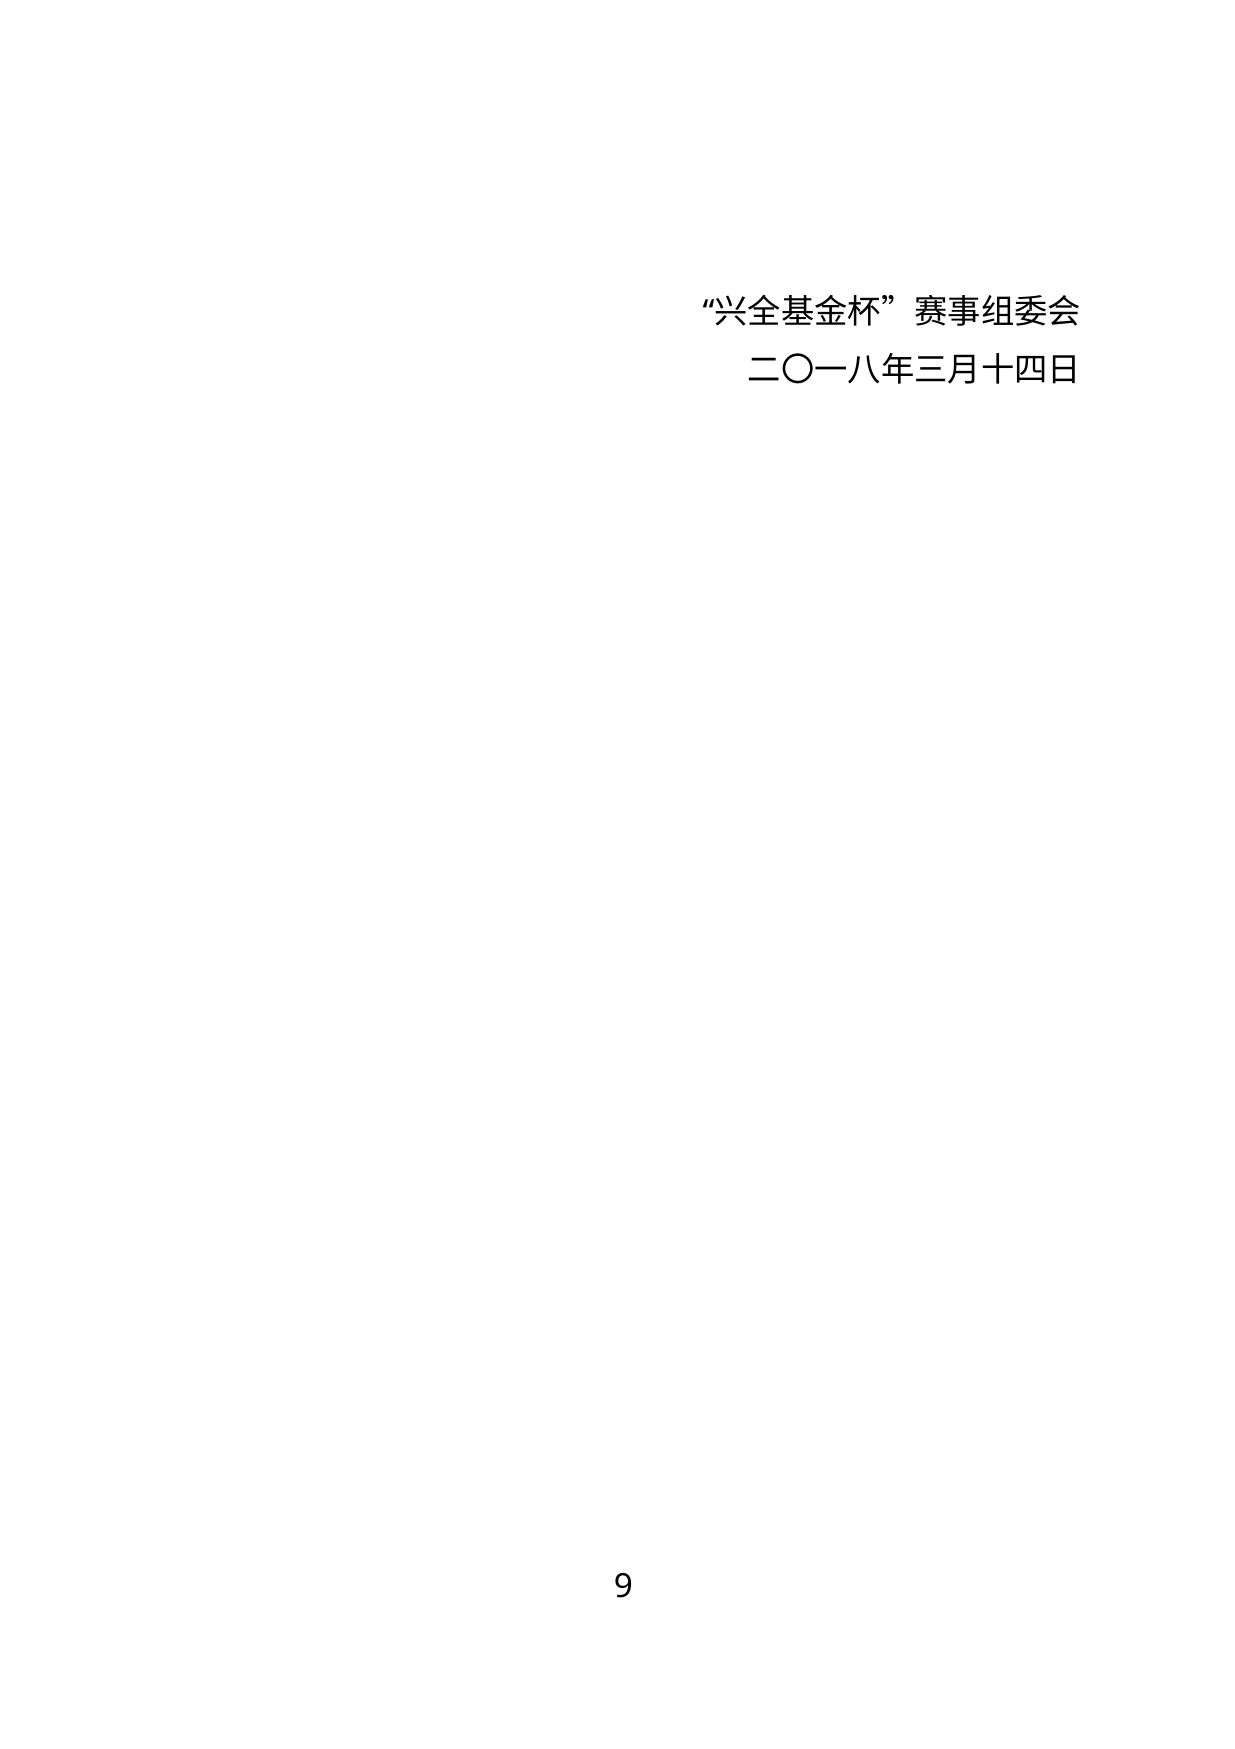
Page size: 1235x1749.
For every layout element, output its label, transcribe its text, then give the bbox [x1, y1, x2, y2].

text 二〇一八年三月十四日 [165, 335, 1081, 393]
text “兴全基金杯”赛事组委会 [165, 277, 1081, 335]
